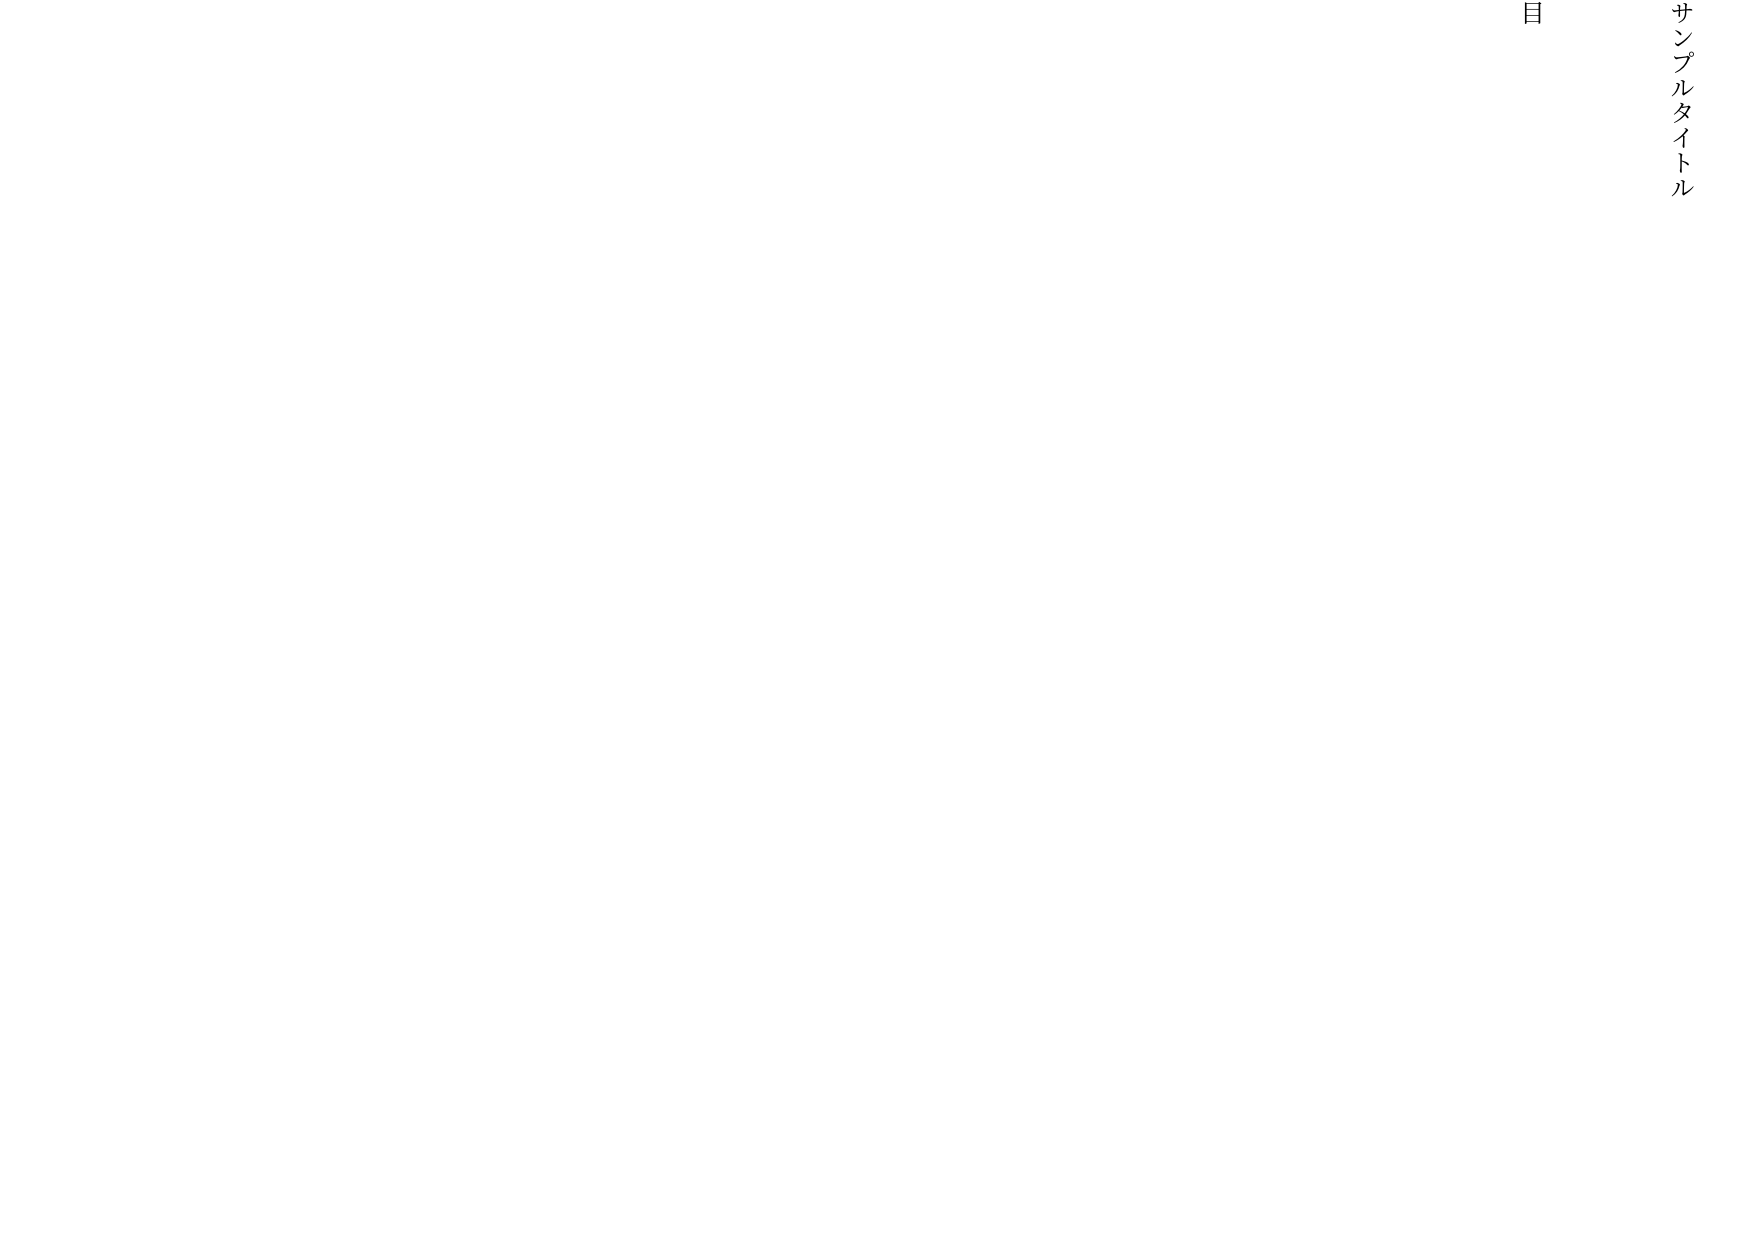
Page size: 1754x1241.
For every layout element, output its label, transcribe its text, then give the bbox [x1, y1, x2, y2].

text サンプルタイトル [1664, 0, 1702, 1240]
